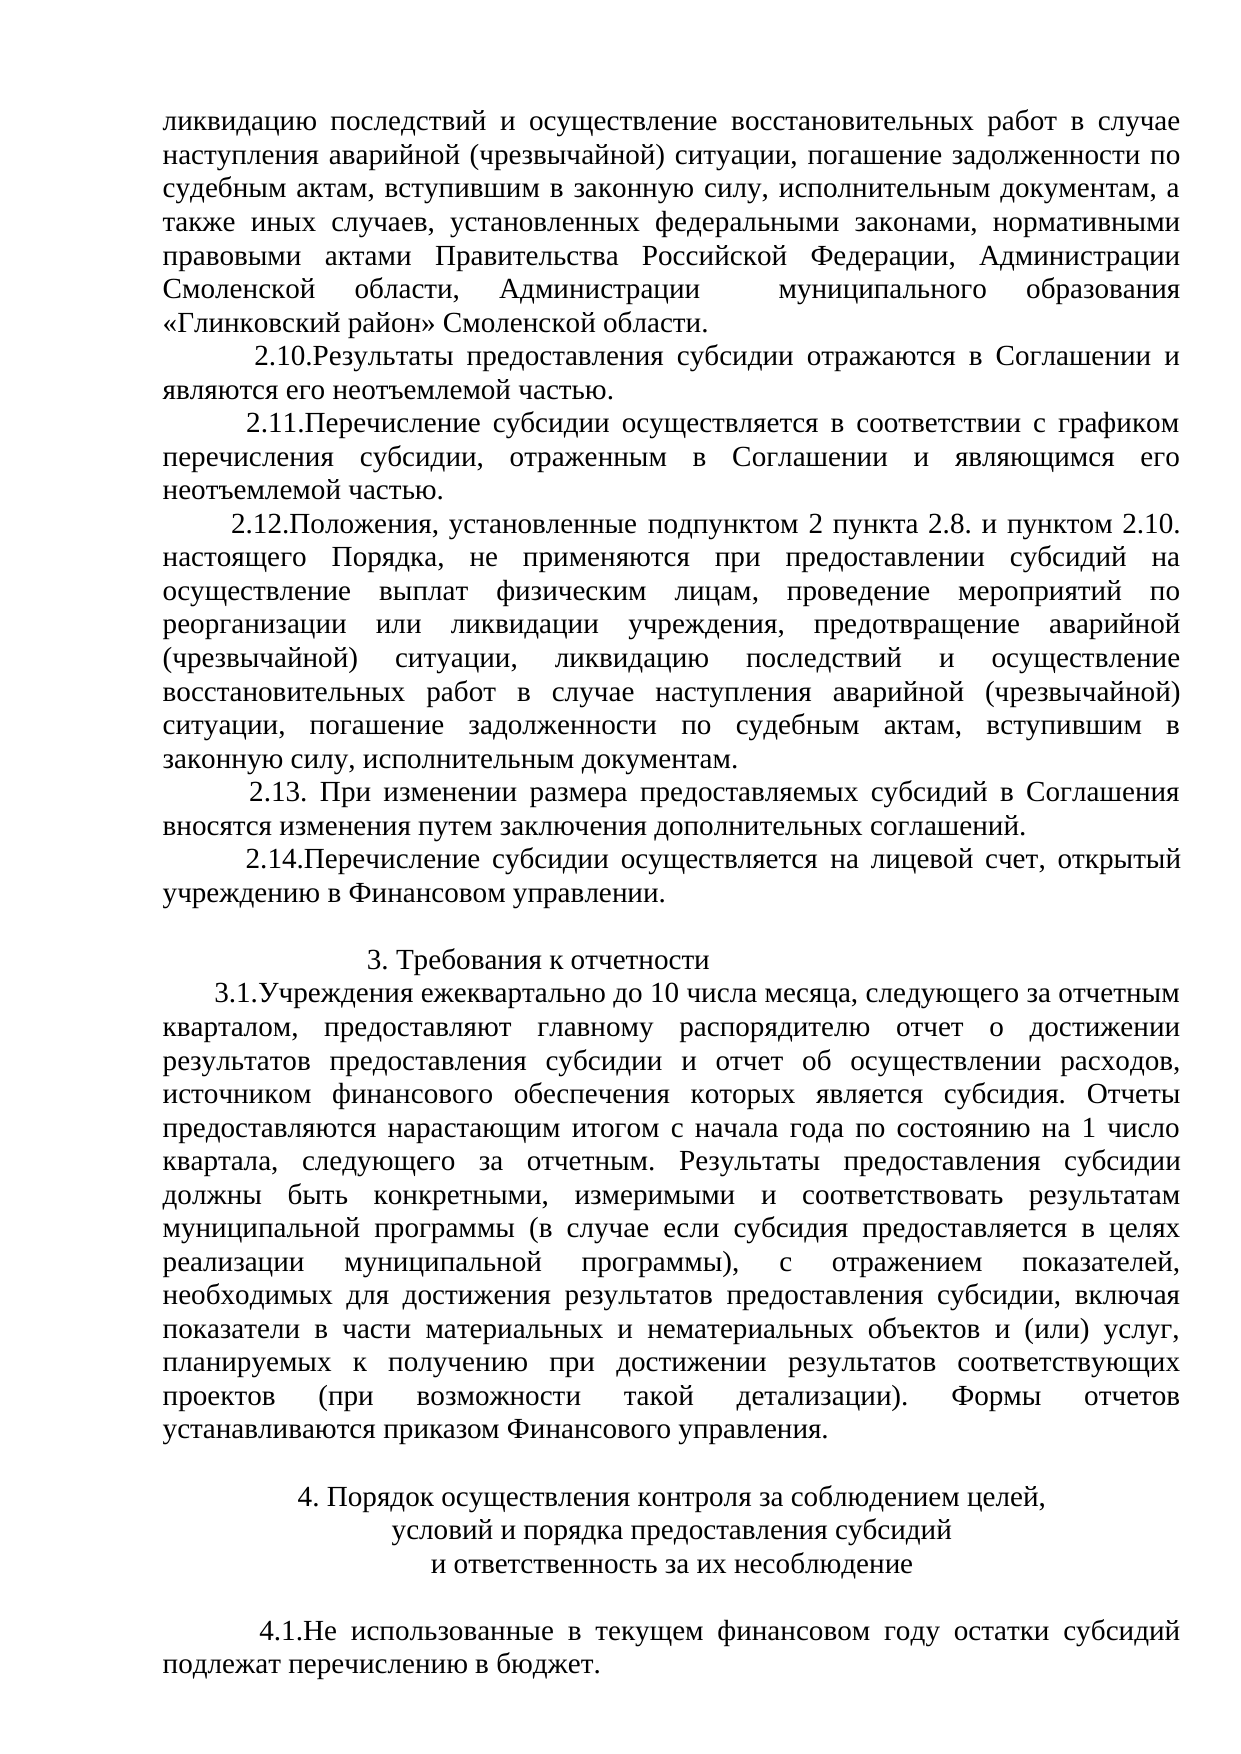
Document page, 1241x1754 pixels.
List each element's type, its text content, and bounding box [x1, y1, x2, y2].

text 2.11.Перечисление субсидии осуществляется в соответствии с графиком перечисления субсидии, отраженным в Соглашении и являющимся его неотъемлемой частью. [162, 405, 1181, 506]
text 4. Порядок осуществления контроля за соблюдением целей, [162, 1479, 1181, 1512]
text условий и порядка предоставления субсидий [162, 1512, 1181, 1546]
text 4.1.Не использованные в текущем финансовом году остатки субсидий подлежат перечислению в бюджет. [162, 1613, 1181, 1680]
text 3.1.Учреждения ежеквартально до 10 числа месяца, следующего за отчетным кварталом, предоставляют главному распорядителю отчет о достижении результатов предоставления субсидии и отчет об осуществлении расходов, источником финансового обеспечения которых является субсидия. Отчеты предоставляются нарастающим итогом с начала года по состоянию на 1 число квартала, следующего за отчетным. Результаты предоставления субсидии должны быть конкретными, измеримыми и соответствовать результатам муниципальной программы (в случае если субсидия предоставляется в целях реализации муниципальной программы), с отражением показателей, необходимых для достижения результатов предоставления субсидии, включая показатели в части материальных и нематериальных объектов и (или) услуг, планируемых к получению при достижении результатов соответствующих проектов (при возможности такой детализации). Формы отчетов устанавливаются приказом Финансового управления. [162, 976, 1181, 1445]
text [162, 103, 1181, 338]
text 2.10.Результаты предоставления субсидии отражаются в Соглашении и являются его неотъемлемой частью. [162, 338, 1181, 405]
text 3. Требования к отчетности [162, 942, 1181, 976]
text 2.12.Положения, установленные подпунктом 2 пункта 2.8. и пунктом 2.10. настоящего Порядка, не применяются при предоставлении субсидий на осуществление выплат физическим лицам, проведение мероприятий по реорганизации или ликвидации учреждения, предотвращение аварийной (чрезвычайной) ситуации, ликвидацию последствий и осуществление восстановительных работ в случае наступления аварийной (чрезвычайной) ситуации, погашение задолженности по судебным актам, вступившим в законную силу, исполнительным документам. [162, 506, 1181, 774]
text и ответственность за их несоблюдение [162, 1546, 1181, 1579]
text 2.13. При изменении размера предоставляемых субсидий в Соглашения вносятся изменения путем заключения дополнительных соглашений. [162, 774, 1181, 841]
text 2.14.Перечисление субсидии осуществляется на лицевой счет, открытый учреждению в Финансовом управлении. [162, 841, 1181, 908]
